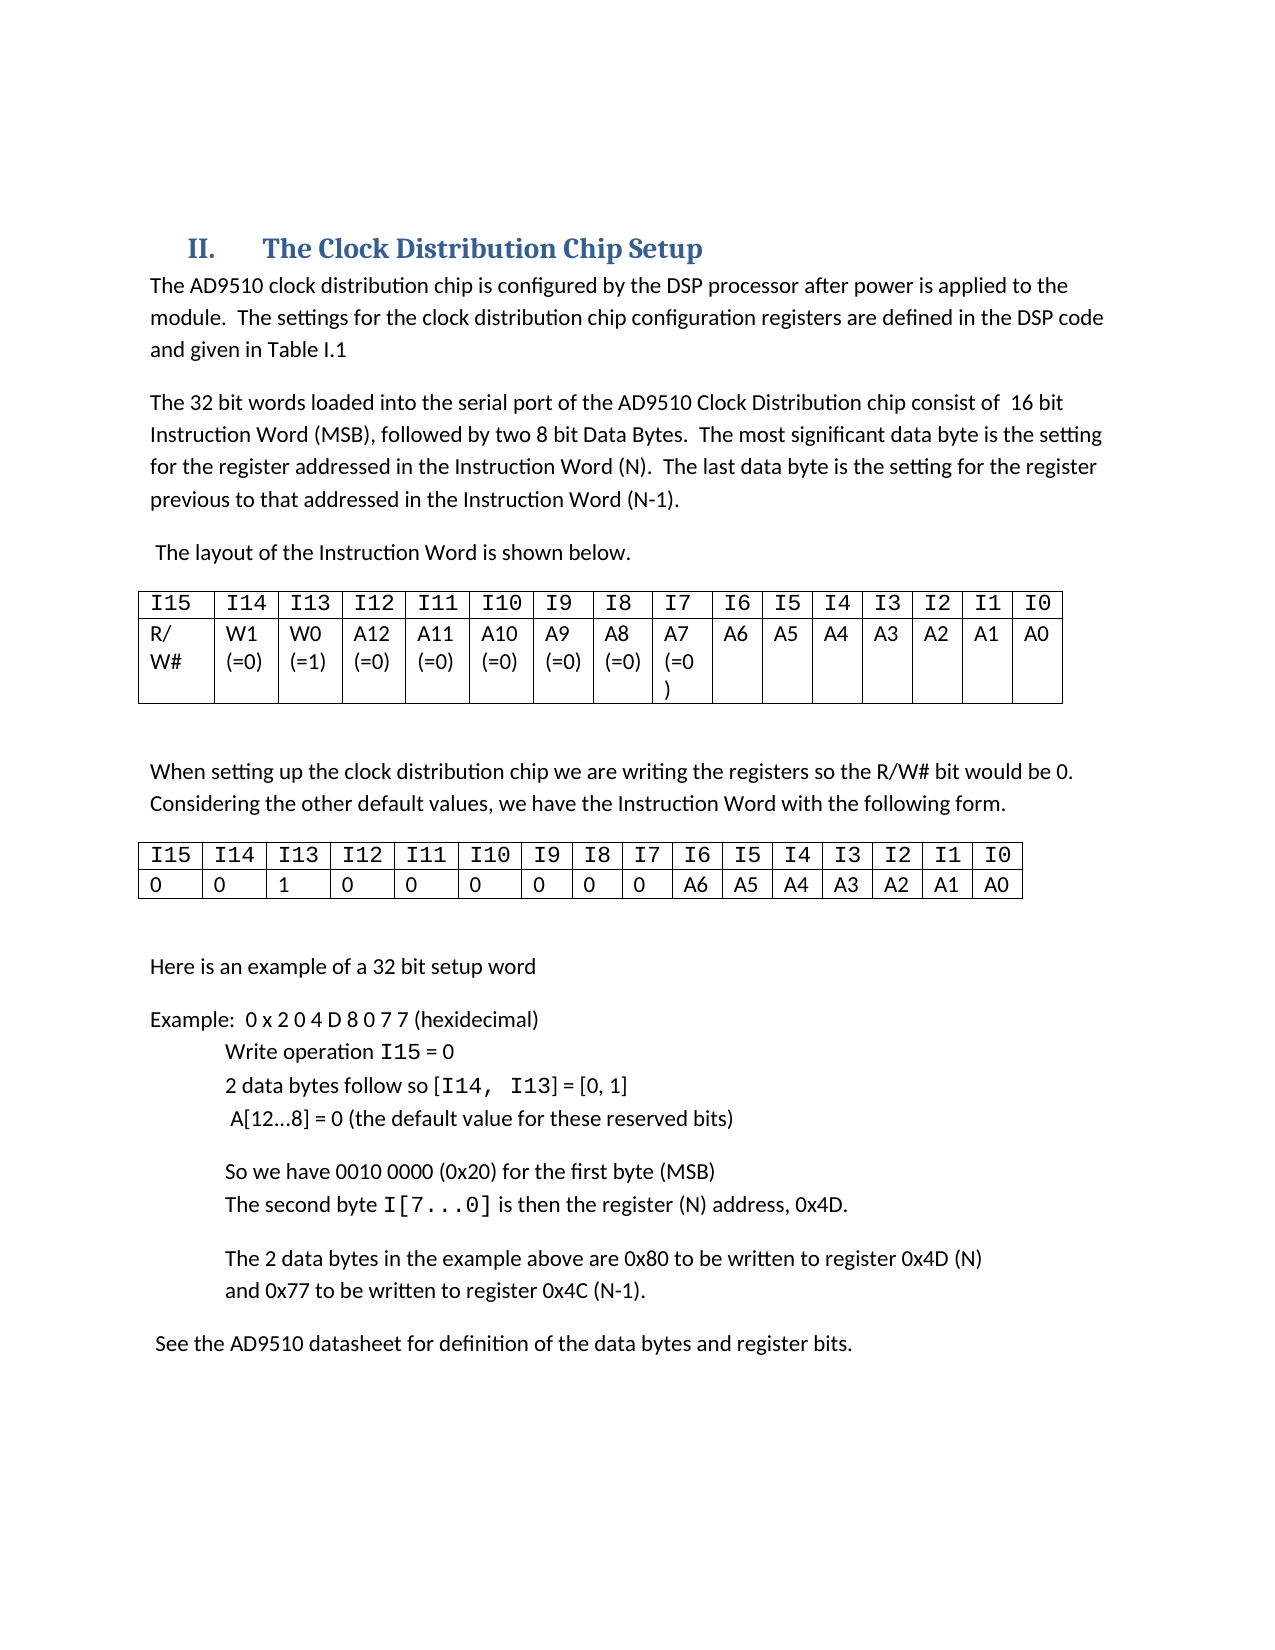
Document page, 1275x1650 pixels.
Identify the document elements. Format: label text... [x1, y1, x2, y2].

table_cell A11 (=0) [406, 619, 469, 703]
table_header I1 [963, 592, 1012, 618]
table_header I6 [713, 592, 762, 618]
table_cell 0 [623, 870, 672, 898]
text Example: 0 x 2 0 4 D 8 0 7 7 (hexidecimal) [150, 1005, 1125, 1033]
table_header I2 [913, 592, 962, 618]
table_cell 1 [267, 870, 330, 898]
text Here is an example of a 32 bit setup word [150, 952, 1125, 980]
table_cell A2 [913, 619, 962, 703]
table_cell R/W# [139, 619, 214, 703]
table_cell A6 [713, 619, 762, 703]
table_cell A5 [763, 619, 812, 703]
table_header I9 [522, 843, 572, 869]
table_header I8 [573, 843, 622, 869]
text See the AD9510 datasheet for definition of the data bytes and register bits. [150, 1329, 1125, 1357]
text So we have 0010 0000 (0x20) for the first byte (MSB) [150, 1157, 1125, 1186]
table_header I14 [203, 843, 266, 869]
table_cell A3 [823, 870, 872, 898]
table_cell 0 [139, 870, 202, 898]
table_header I2 [873, 843, 922, 869]
table_cell W0 (=1) [279, 619, 342, 703]
table_header I9 [534, 592, 593, 618]
table_cell A1 [963, 619, 1012, 703]
table_header I10 [459, 843, 521, 869]
table_cell 0 [203, 870, 266, 898]
table_header I12 [343, 592, 405, 618]
text A[12...8] = 0 (the default value for these reserved bits) [150, 1104, 1125, 1132]
text Write operation I15 = 0 [150, 1037, 1125, 1067]
table_header I5 [723, 843, 772, 869]
table_header I3 [863, 592, 912, 618]
table_header I13 [279, 592, 342, 618]
table_header I0 [973, 843, 1022, 869]
table_cell 0 [522, 870, 572, 898]
table_header I7 [623, 843, 672, 869]
table_cell A0 [973, 870, 1022, 898]
table_cell A12 (=0) [343, 619, 405, 703]
text and 0x77 to be written to register 0x4C (N-1). [150, 1276, 1125, 1304]
subtitle The Clock Distribution Chip Setup [187, 232, 1125, 266]
text The second byte I[7...0] is then the register (N) address, 0x4D. [150, 1190, 1125, 1219]
table_cell W1 (=0) [215, 619, 278, 703]
table_header I3 [823, 843, 872, 869]
table_header I15 [139, 592, 214, 618]
table_cell A5 [723, 870, 772, 898]
table_header I13 [267, 843, 330, 869]
table_cell A10 (=0) [470, 619, 533, 703]
text 2 data bytes follow so [I14, I13] = [0, 1] [150, 1071, 1125, 1100]
table_cell A4 [813, 619, 862, 703]
table_header I11 [406, 592, 469, 618]
table_header I12 [331, 843, 394, 869]
table_header I11 [395, 843, 458, 869]
table_header I10 [470, 592, 533, 618]
table_header I4 [813, 592, 862, 618]
table_cell 0 [573, 870, 622, 898]
table_header I0 [1013, 592, 1062, 618]
table_header I14 [215, 592, 278, 618]
text The 32 bit words loaded into the serial port of the AD9510 Clock Distribution chip consist of 16 bit Instruction Word (MSB), followed by two 8 bit Data Bytes. The most significant data byte is the setting for the register addressed in the Instruction Word (N). The last data byte is the setting for the register previous to that addressed in the Instruction Word (N-1). [150, 388, 1125, 513]
table_header I7 [653, 592, 712, 618]
table_cell A1 [923, 870, 972, 898]
text The AD9510 clock distribution chip is configured by the DSP processor after power is applied to the module. The settings for the clock distribution chip configuration registers are defined in the DSP code and given in Table I.1 [150, 271, 1125, 363]
table_header I5 [763, 592, 812, 618]
table_cell 0 [459, 870, 521, 898]
table_cell 0 [395, 870, 458, 898]
table_header I6 [673, 843, 722, 869]
table_cell A9 (=0) [534, 619, 593, 703]
table_cell A2 [873, 870, 922, 898]
text When setting up the clock distribution chip we are writing the registers so the R/W# bit would be 0. Considering the other default values, we have the Instruction Word with the following form. [150, 757, 1125, 817]
text The 2 data bytes in the example above are 0x80 to be written to register 0x4D (N) [150, 1244, 1125, 1272]
table_header I8 [594, 592, 652, 618]
table_cell A6 [673, 870, 722, 898]
text The layout of the Instruction Word is shown below. [150, 538, 1125, 566]
table_cell A3 [863, 619, 912, 703]
table_header I4 [773, 843, 822, 869]
table_cell A7 (=0) [653, 619, 712, 703]
table_cell 0 [331, 870, 394, 898]
table_cell A0 [1013, 619, 1062, 703]
table_header I1 [923, 843, 972, 869]
table_header I15 [139, 843, 202, 869]
table_cell A8 (=0) [594, 619, 652, 703]
table_cell A4 [773, 870, 822, 898]
